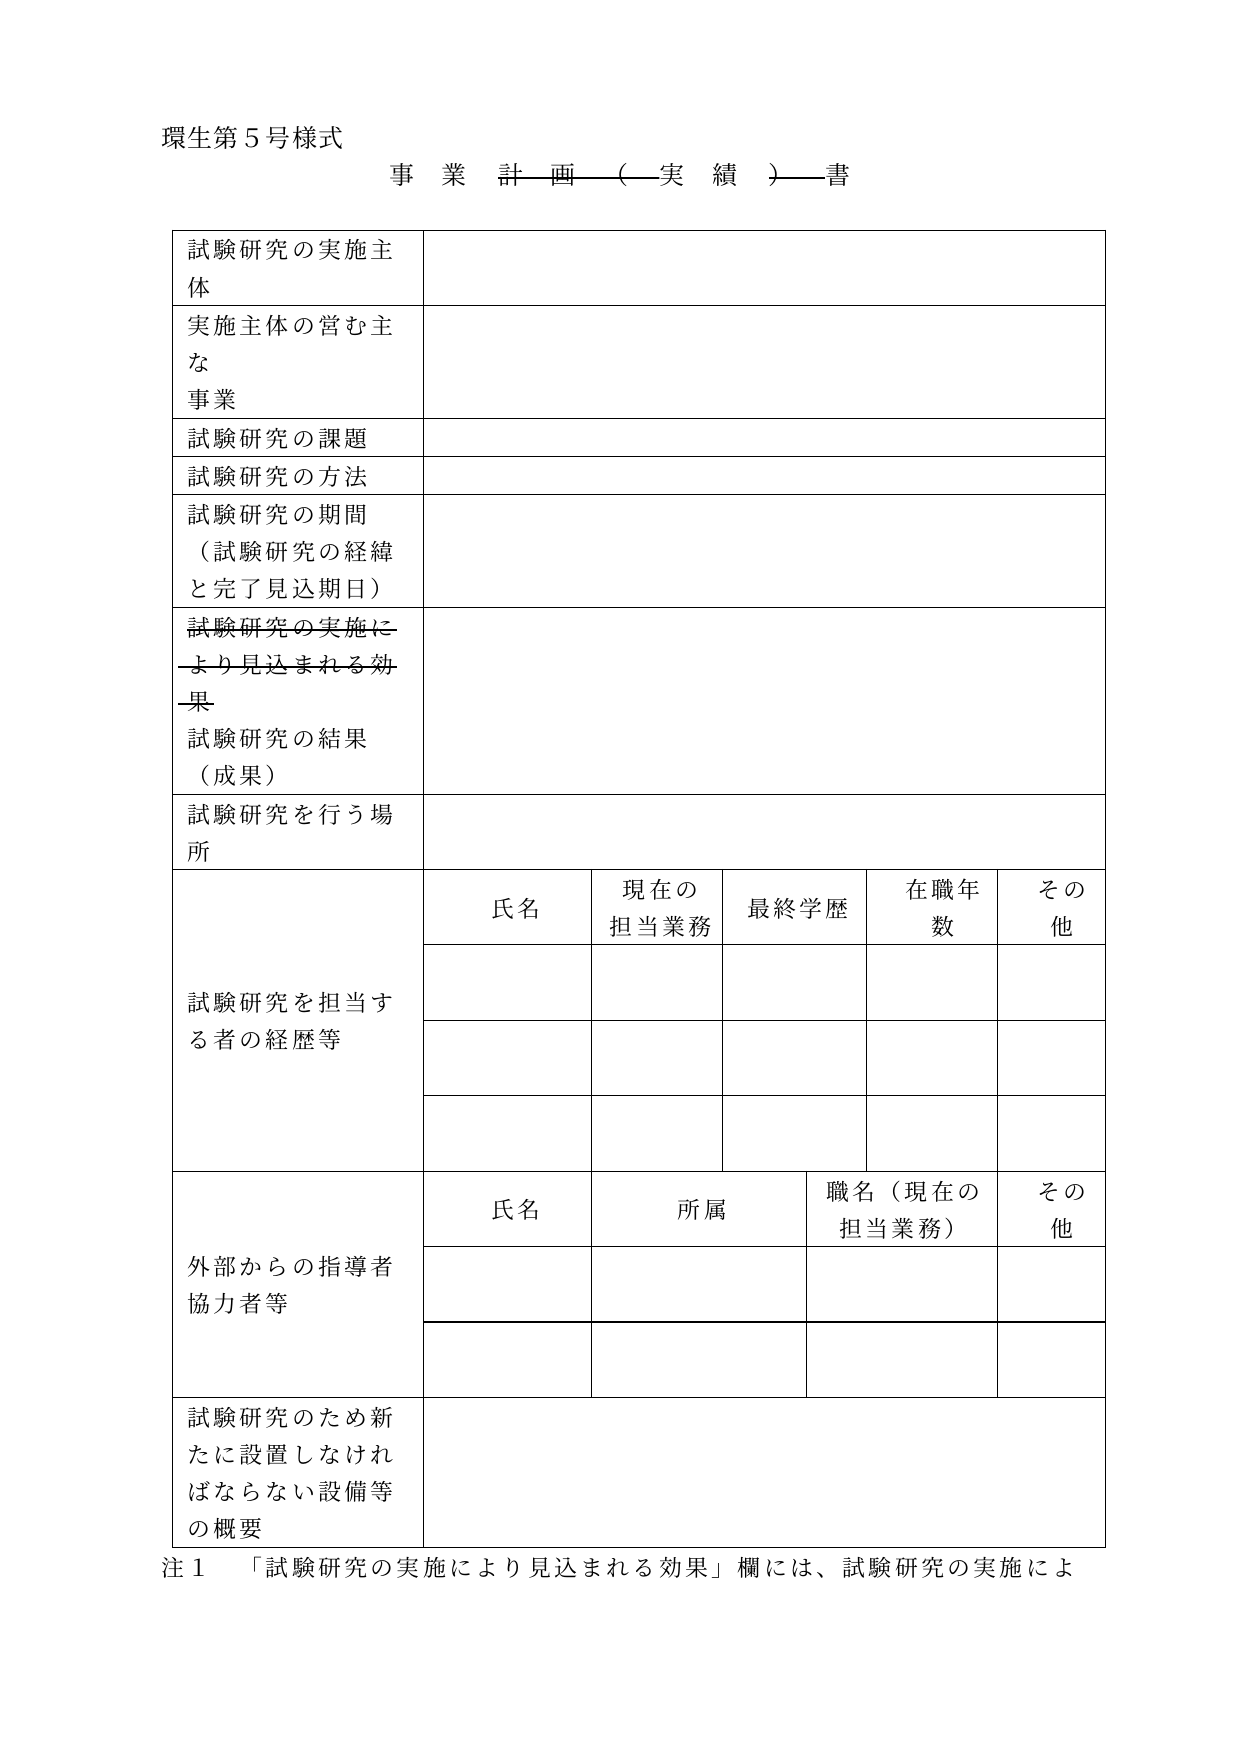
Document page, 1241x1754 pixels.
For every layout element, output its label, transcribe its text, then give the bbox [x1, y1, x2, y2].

table_cell 現在の 担当業務 [592, 870, 722, 944]
table_cell 所属 [592, 1172, 806, 1246]
table_cell 試験研究の課題 [173, 419, 423, 456]
table_cell その他 [998, 1172, 1105, 1246]
table_cell [807, 1247, 997, 1321]
table_cell [723, 1021, 866, 1095]
text 環生第５号様式 [161, 118, 1079, 155]
table_cell 在職年数 [867, 870, 997, 944]
table_cell [998, 1096, 1105, 1171]
table_cell 試験研究の実施により見込まれる効果 試験研究の結果 （成果） [173, 608, 423, 793]
table_cell 試験研究のため新たに設置しなければならない設備等の概要 [173, 1398, 423, 1547]
table_cell 試験研究を行う場所 [173, 795, 423, 869]
table_cell [998, 1247, 1105, 1321]
table_cell 実施主体の営む主な 事業 [173, 306, 423, 417]
table_cell [867, 1096, 997, 1171]
table_cell [424, 1247, 591, 1321]
table_cell [723, 945, 866, 1020]
table_cell 職名（現在の 担当業務） [807, 1172, 997, 1246]
table_cell [424, 1096, 591, 1171]
table_cell [592, 1247, 806, 1321]
table_cell [424, 1323, 591, 1397]
table_cell 氏名 [424, 870, 591, 944]
table_cell [424, 795, 1105, 869]
table_header 試験研究の実施主体 [173, 231, 423, 305]
table_cell [723, 1096, 866, 1171]
table_cell 試験研究の期間 （試験研究の経緯と完了見込期日） [173, 495, 423, 607]
table_cell [424, 306, 1105, 417]
table_cell [424, 945, 591, 1020]
table_cell [592, 1096, 722, 1171]
table_cell [998, 945, 1105, 1020]
table_cell [998, 1323, 1105, 1397]
table_cell [998, 1021, 1105, 1095]
table_cell [424, 1021, 591, 1095]
table_cell [592, 1021, 722, 1095]
table_cell [424, 457, 1105, 494]
table_cell [807, 1323, 997, 1397]
table_cell 外部からの指導者 協力者等 [173, 1172, 423, 1397]
table_cell [867, 1021, 997, 1095]
table_cell 最終学歴 [723, 870, 866, 944]
table_cell [424, 495, 1105, 607]
table_cell [867, 945, 997, 1020]
table_cell 試験研究の方法 [173, 457, 423, 494]
table_cell [592, 945, 722, 1020]
table_cell [592, 1323, 806, 1397]
table_cell [424, 419, 1105, 456]
table_cell [424, 608, 1105, 793]
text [161, 1548, 1079, 1585]
table_header [424, 231, 1105, 305]
table_cell [424, 1398, 1105, 1547]
table_cell その他 [998, 870, 1105, 944]
text 事業計画（実績）書 [161, 155, 1079, 192]
table_cell 氏名 [424, 1172, 591, 1246]
table_cell 試験研究を担当する者の経歴等 [173, 870, 423, 1171]
